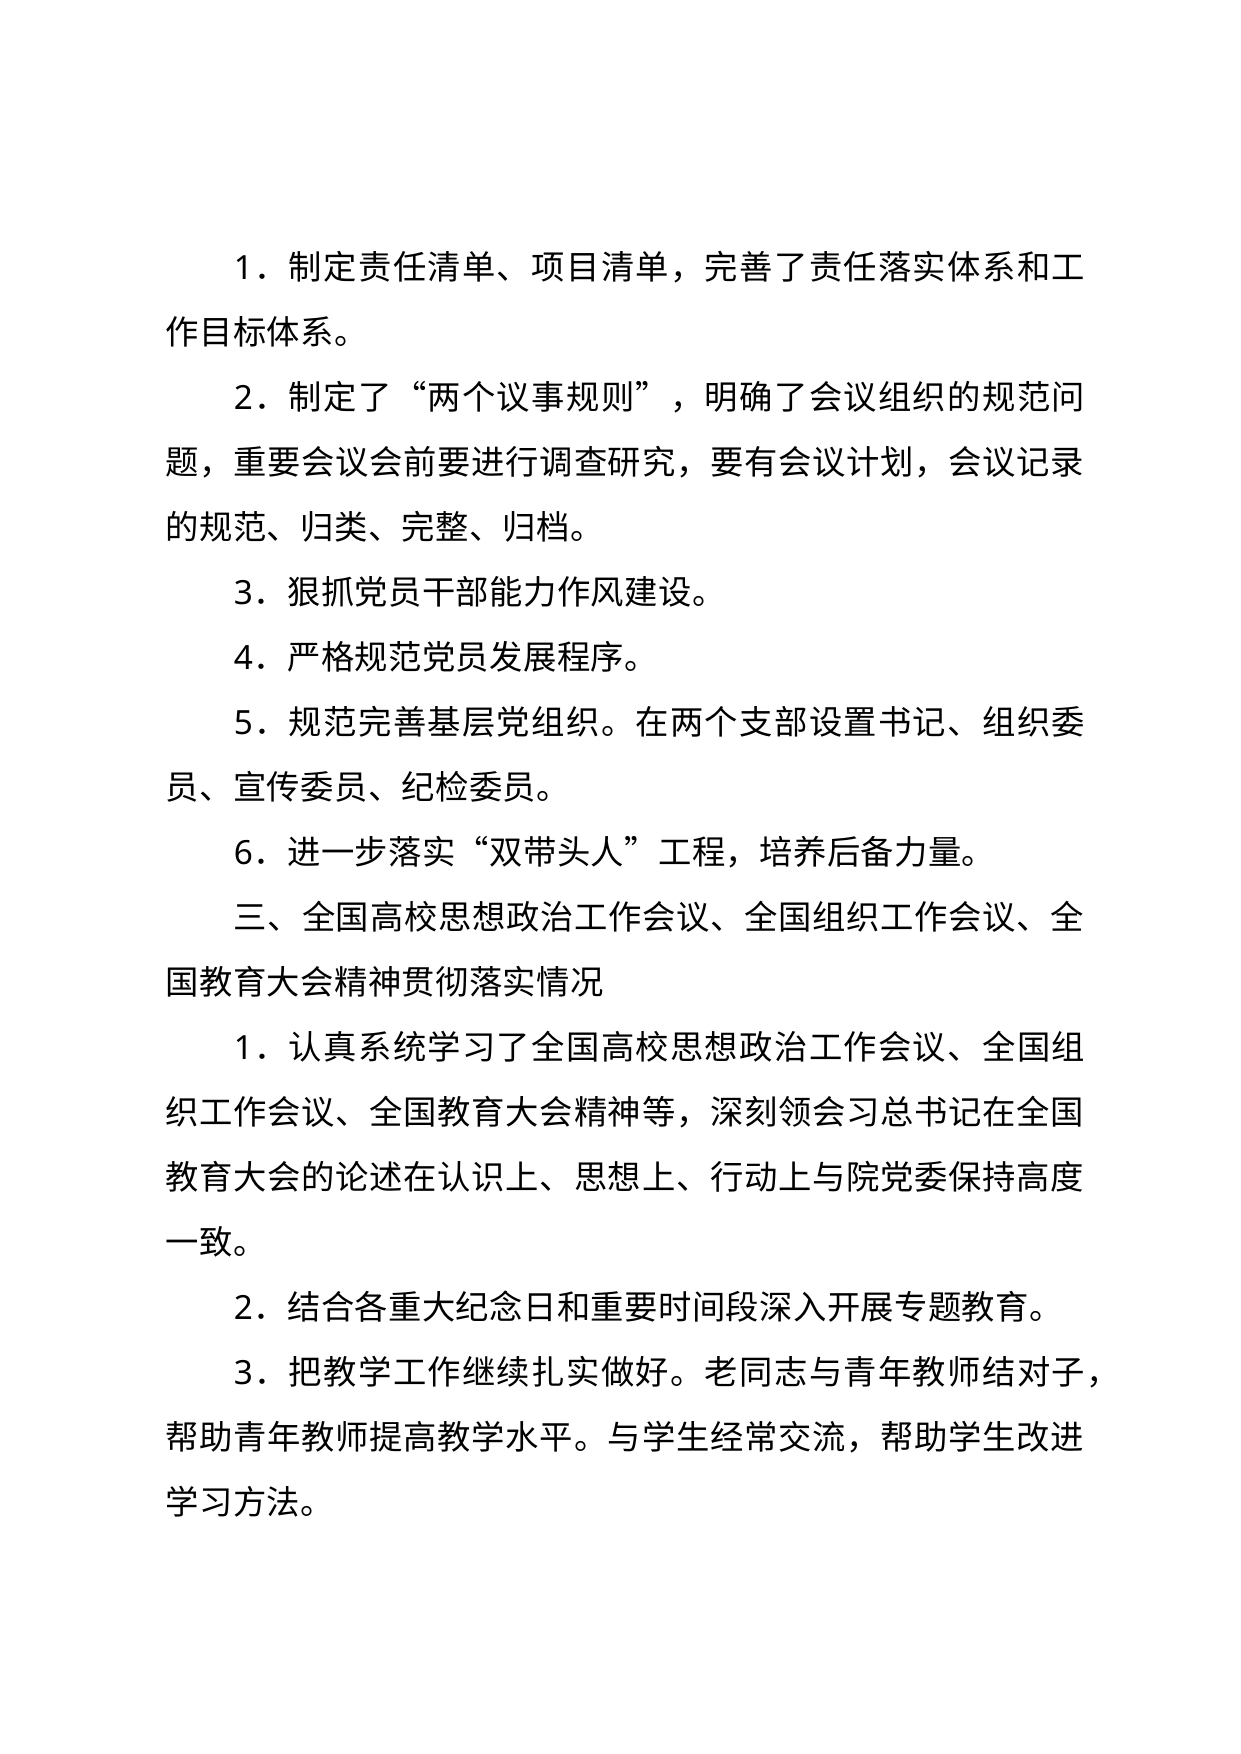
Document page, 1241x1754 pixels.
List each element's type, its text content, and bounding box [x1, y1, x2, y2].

text 2．制定了“两个议事规则”，明确了会议组织的规范问题，重要会议会前要进行调查研究，要有会议计划，会议记录的规范、归类、完整、归档。 [165, 363, 1087, 558]
text 3．把教学工作继续扎实做好。老同志与青年教师结对子，帮助青年教师提高教学水平。与学生经常交流，帮助学生改进学习方法。 [165, 1338, 1087, 1533]
text 5．规范完善基层党组织。在两个支部设置书记、组织委员、宣传委员、纪检委员。 [165, 688, 1087, 818]
text 2．结合各重大纪念日和重要时间段深入开展专题教育。 [165, 1273, 1087, 1338]
text 1．制定责任清单、项目清单，完善了责任落实体系和工作目标体系。 [165, 233, 1087, 363]
text 1．认真系统学习了全国高校思想政治工作会议、全国组织工作会议、全国教育大会精神等，深刻领会习总书记在全国教育大会的论述在认识上、思想上、行动上与院党委保持高度一致。 [165, 1013, 1087, 1273]
text 3．狠抓党员干部能力作风建设。 [165, 558, 1087, 623]
text 6．进一步落实“双带头人”工程，培养后备力量。 [165, 818, 1087, 883]
text 三、全国高校思想政治工作会议、全国组织工作会议、全国教育大会精神贯彻落实情况 [165, 883, 1087, 1013]
text 4．严格规范党员发展程序。 [165, 623, 1087, 688]
